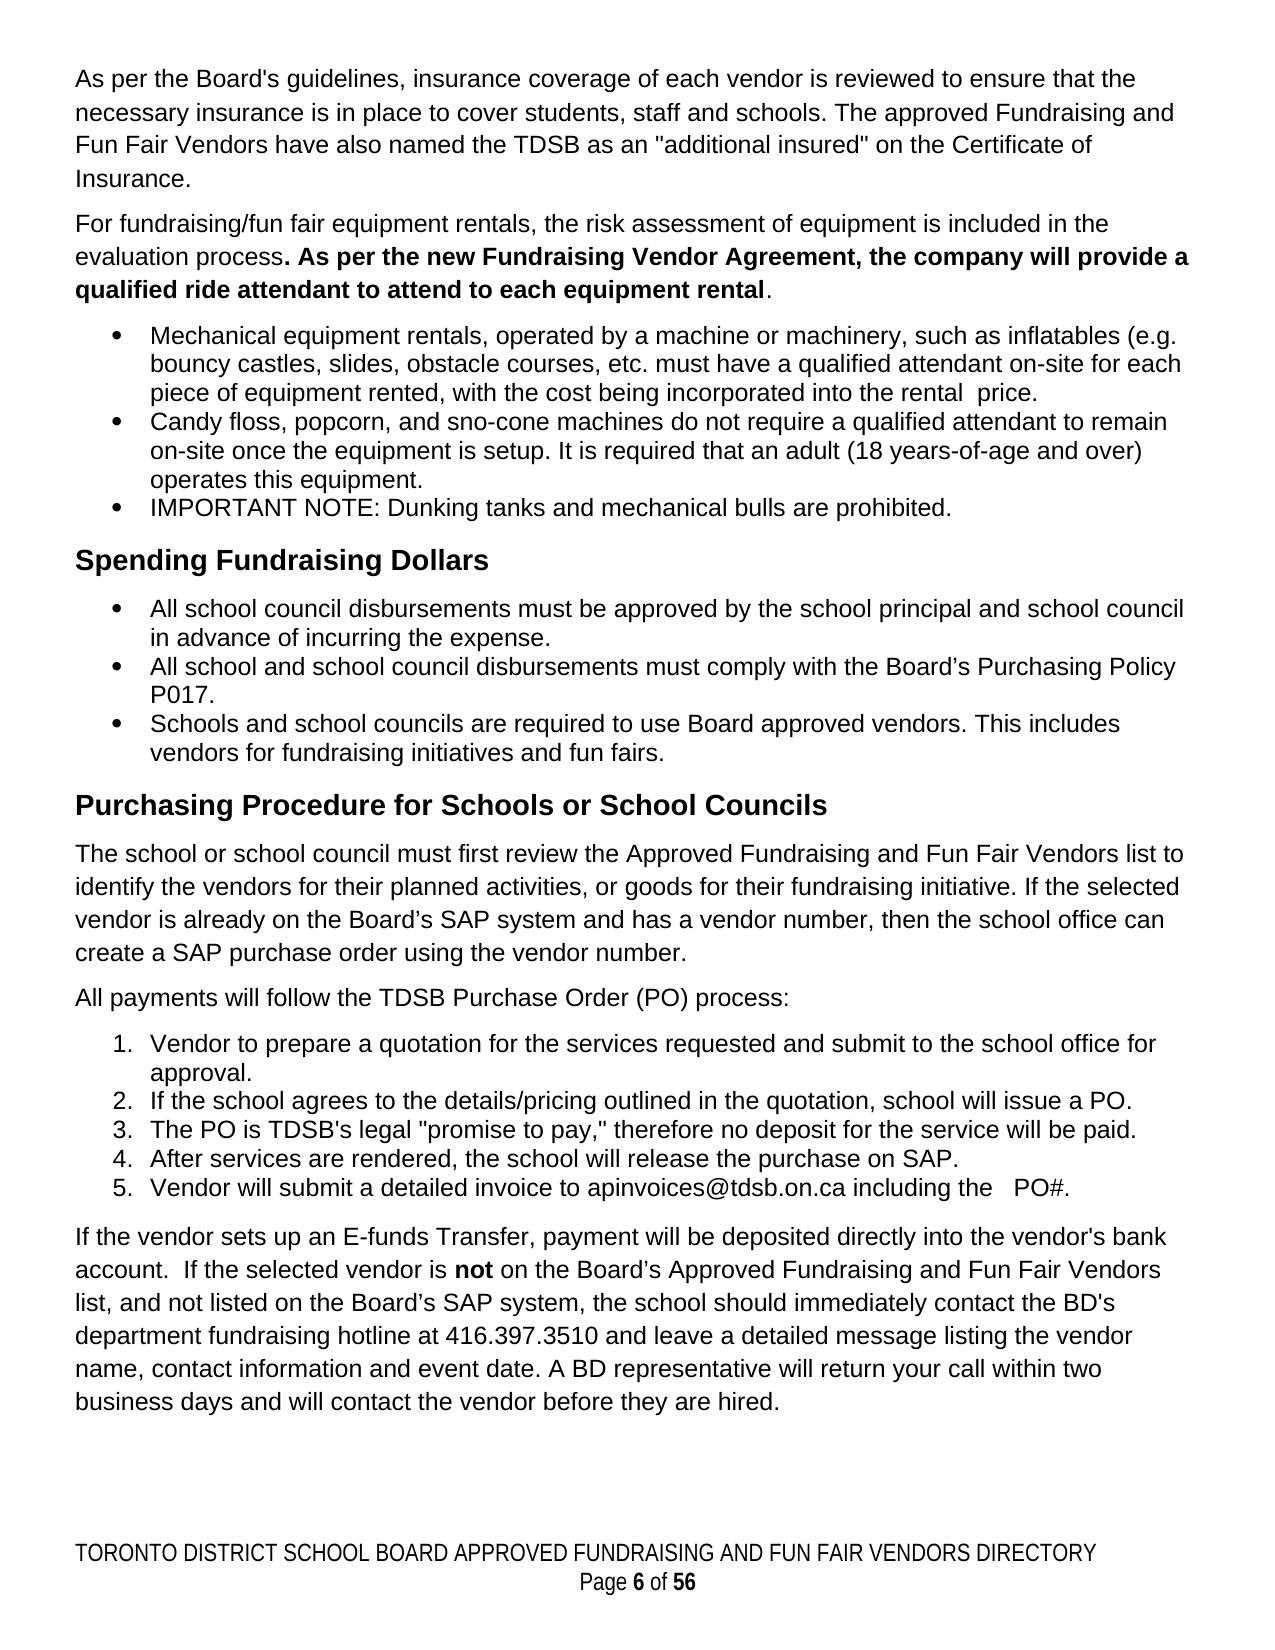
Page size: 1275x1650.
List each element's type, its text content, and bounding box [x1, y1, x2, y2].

list Vendor to prepare a quotation for the services requested and submit to the school office for approval. [112, 1029, 1200, 1086]
text If the vendor sets up an E-funds Transfer, payment will be deposited directly into the vendor's bank account. If the selected vendor is not on the Board’s Approved Fundraising and Fun Fair Vendors list, and not listed on the Board’s SAP system, the school should immediately contact the BD's department fundraising hotline at 416.397.3510 and leave a detailed message listing the vendor name, contact information and event date. A BD representative will return your call within two business days and will contact the vendor before they are hired. [75, 1222, 1200, 1416]
text All payments will follow the TDSB Purchase Order (PO) process: [75, 983, 1200, 1012]
text The school or school council must first review the Approved Fundraising and Fun Fair Vendors list to identify the vendors for their planned activities, or goods for their fundraising initiative. If the selected vendor is already on the Board’s SAP system and has a vendor number, then the school office can create a SAP purchase order using the vendor number. [75, 839, 1200, 967]
list All school and school council disbursements must comply with the Board’s Purchasing Policy P017. [112, 652, 1200, 709]
text As per the Board's guidelines, insurance coverage of each vendor is reviewed to ensure that the necessary insurance is in place to cover students, staff and schools. The approved Fundraising and Fun Fair Vendors have also named the TDSB as an "additional insured" on the Certificate of Insurance. [75, 64, 1200, 192]
text For fundraising/fun fair equipment rentals, the risk assessment of equipment is included in the evaluation process. As per the new Fundraising Vendor Agreement, the company will provide a qualified ride attendant to attend to each equipment rental. [75, 209, 1200, 304]
list The PO is TDSB's legal "promise to pay," therefore no deposit for the service will be paid. [112, 1115, 1200, 1144]
list Candy floss, popcorn, and sno-cone machines do not require a qualified attendant to remain on-site once the equipment is setup. It is required that an adult (18 years-of-age and over) operates this equipment. [112, 407, 1200, 493]
list All school council disbursements must be approved by the school principal and school council in advance of incurring the expense. [112, 594, 1200, 652]
list Schools and school councils are required to use Board approved vendors. This includes vendors for fundraising initiatives and fun fairs. [112, 709, 1200, 767]
subtitle Purchasing Procedure for Schools or School Councils [75, 788, 1200, 821]
list If the school agrees to the details/pricing outlined in the quotation, school will issue a PO. [112, 1086, 1200, 1115]
list After services are rendered, the school will release the purchase on SAP. [112, 1144, 1200, 1173]
list IMPORTANT NOTE: Dunking tanks and mechanical bulls are prohibited. [112, 493, 1200, 522]
list Mechanical equipment rentals, operated by a machine or machinery, such as inflatables (e.g. bouncy castles, slides, obstacle courses, etc. must have a qualified attendant on-site for each piece of equipment rented, with the cost being incorporated into the rental price. [112, 321, 1200, 407]
subtitle Spending Fundraising Dollars [75, 543, 1200, 577]
list Vendor will submit a detailed invoice to apinvoices@tdsb.on.ca including the PO#. [112, 1173, 1200, 1201]
